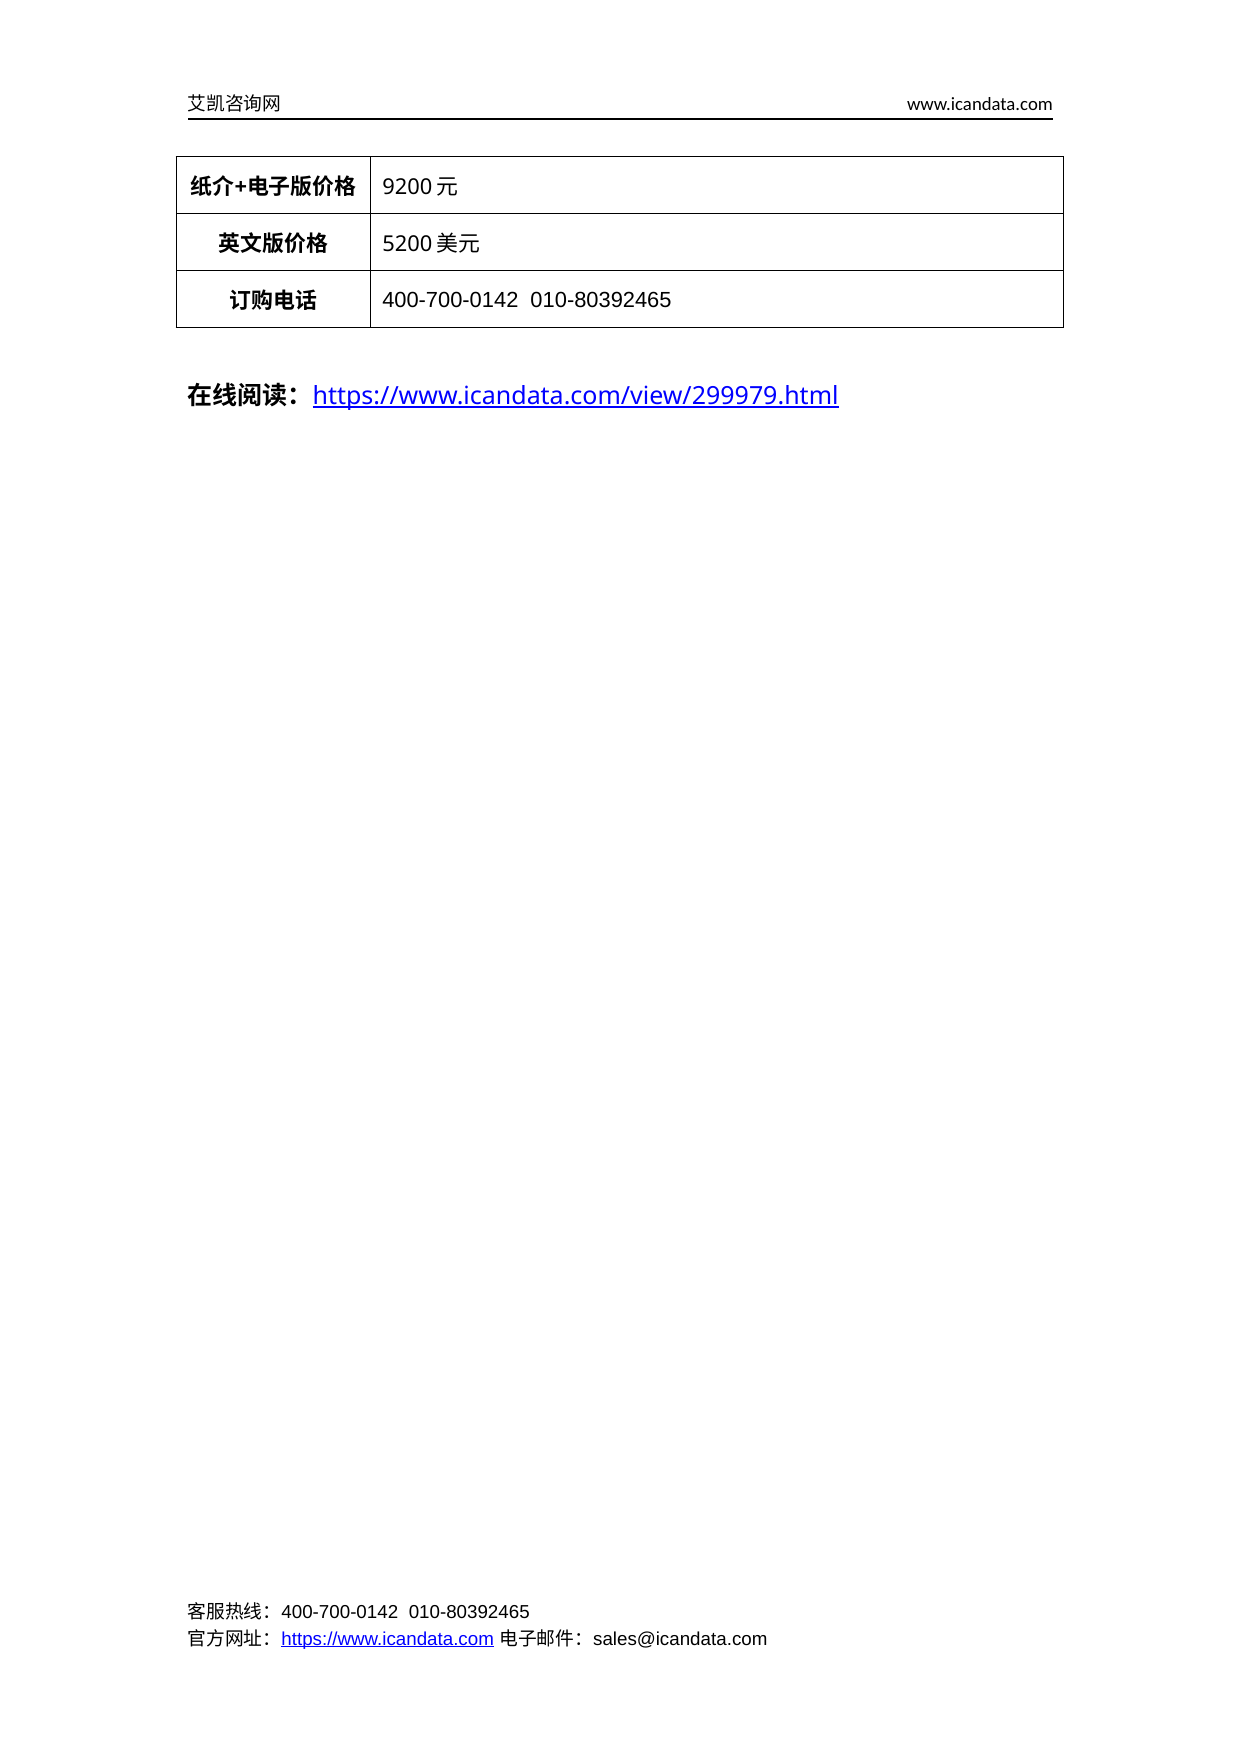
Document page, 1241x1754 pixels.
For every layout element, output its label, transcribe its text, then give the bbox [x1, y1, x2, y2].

table_cell 纸介+电子版价格 [177, 157, 370, 213]
table_cell 5200美元 [371, 214, 1063, 270]
table_cell 英文版价格 [177, 214, 370, 270]
table_cell 订购电话 [177, 271, 370, 327]
table_cell 9200元 [371, 157, 1063, 213]
table_cell 400-700-0142 010-80392465 [371, 271, 1063, 327]
text 在线阅读：https://www.icandata.com/view/299979.html [187, 361, 1053, 426]
